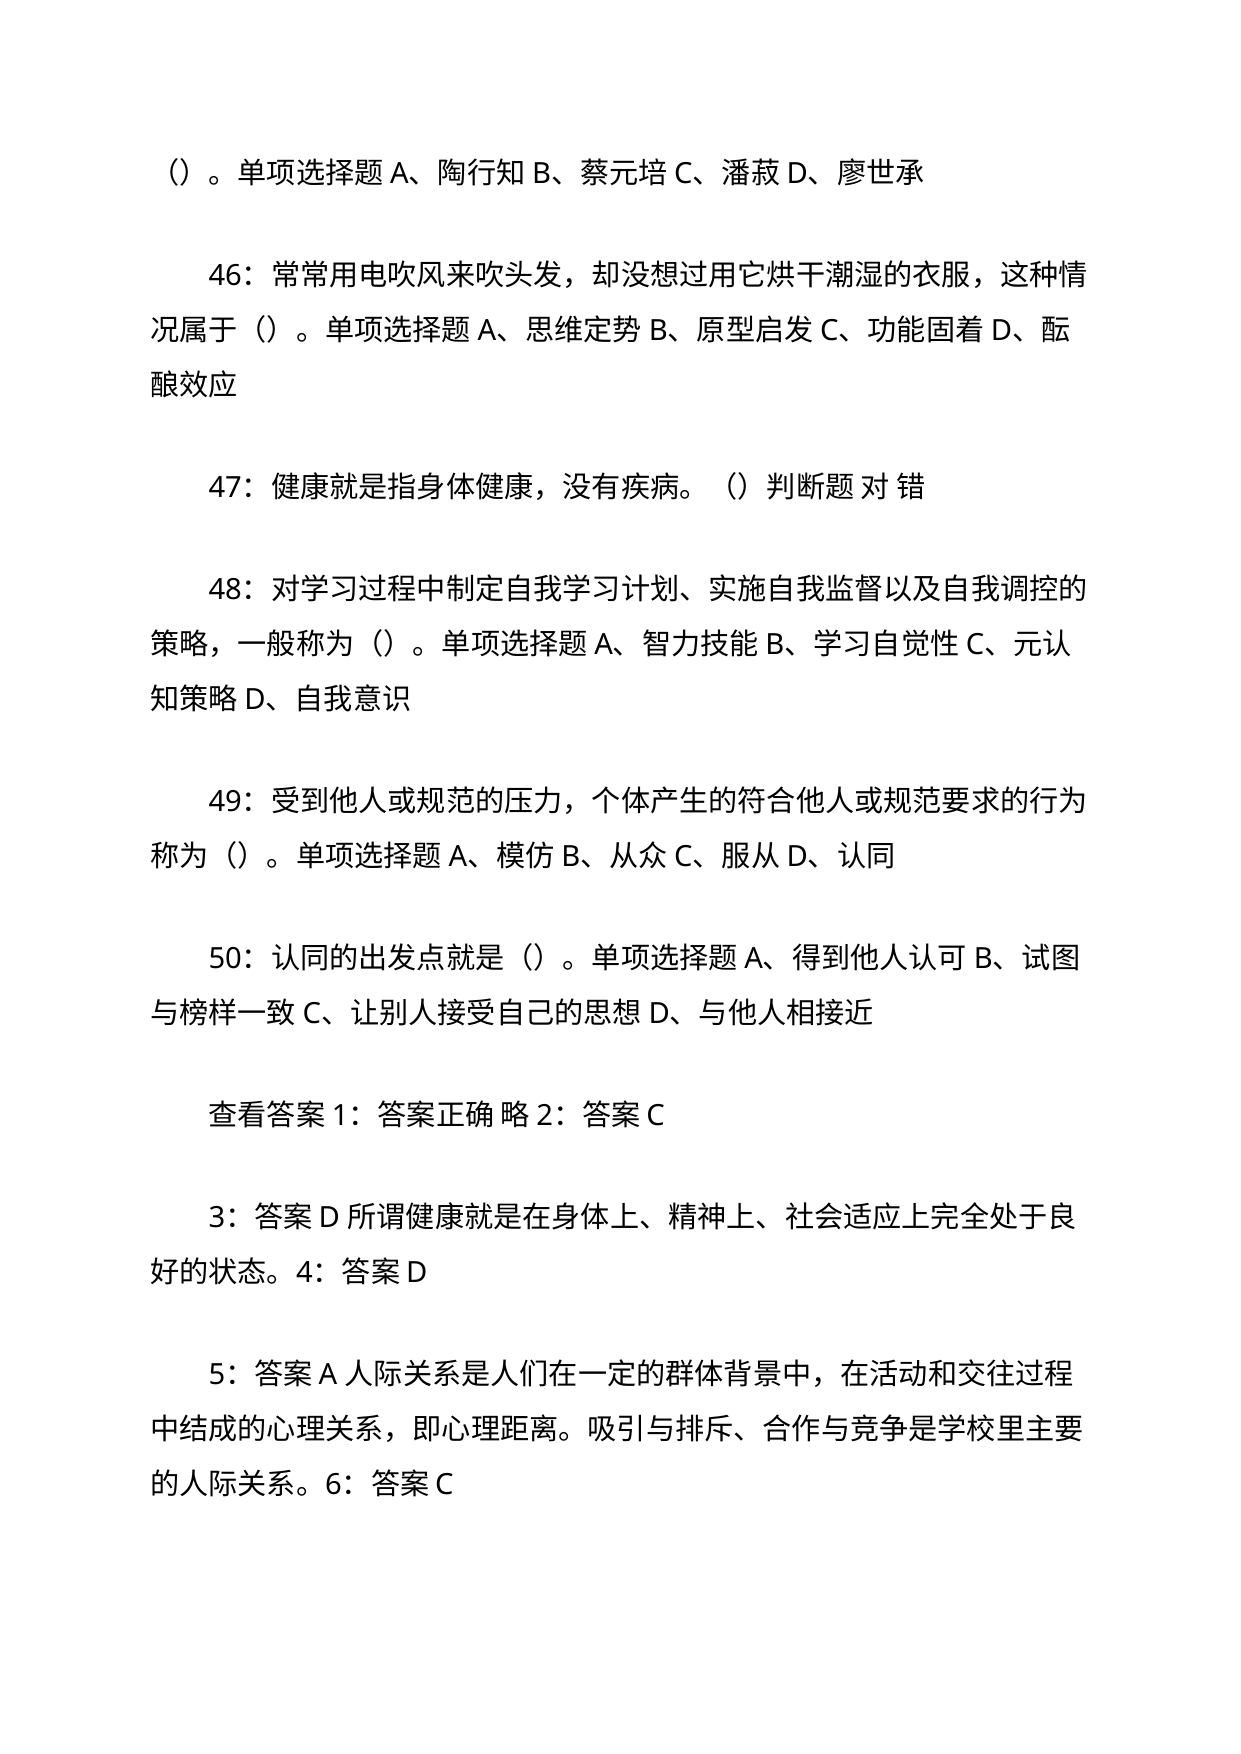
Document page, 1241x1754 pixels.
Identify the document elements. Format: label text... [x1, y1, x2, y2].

text 49：受到他人或规范的压力，个体产生的符合他人或规范要求的行为称为（）。单项选择题 A、模仿 B、从众 C、服从 D、认同 [150, 778, 1090, 875]
text 47：健康就是指身体健康，没有疾病。（）判断题 对 错 [150, 464, 1090, 506]
text 50：认同的出发点就是（）。单项选择题 A、得到他人认可 B、试图与榜样一致 C、让别人接受自己的思想 D、与他人相接近 [150, 935, 1090, 1032]
text 48：对学习过程中制定自我学习计划、实施自我监督以及自我调控的策略，一般称为（）。单项选择题 A、智力技能 B、学习自觉性 C、元认知策略 D、自我意识 [150, 566, 1090, 718]
text 3：答案D 所谓健康就是在身体上、精神上、社会适应上完全处于良好的状态。4：答案D [150, 1194, 1090, 1291]
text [150, 150, 1090, 192]
text 5：答案A 人际关系是人们在一定的群体背景中，在活动和交往过程中结成的心理关系，即心理距离。吸引与排斥、合作与竞争是学校里主要的人际关系。6：答案C [150, 1351, 1090, 1503]
text 46：常常用电吹风来吹头发，却没想过用它烘干潮湿的衣服，这种情况属于（）。单项选择题 A、思维定势 B、原型启发 C、功能固着 D、酝酿效应 [150, 252, 1090, 404]
text 查看答案 1：答案正确 略 2：答案C [150, 1092, 1090, 1134]
